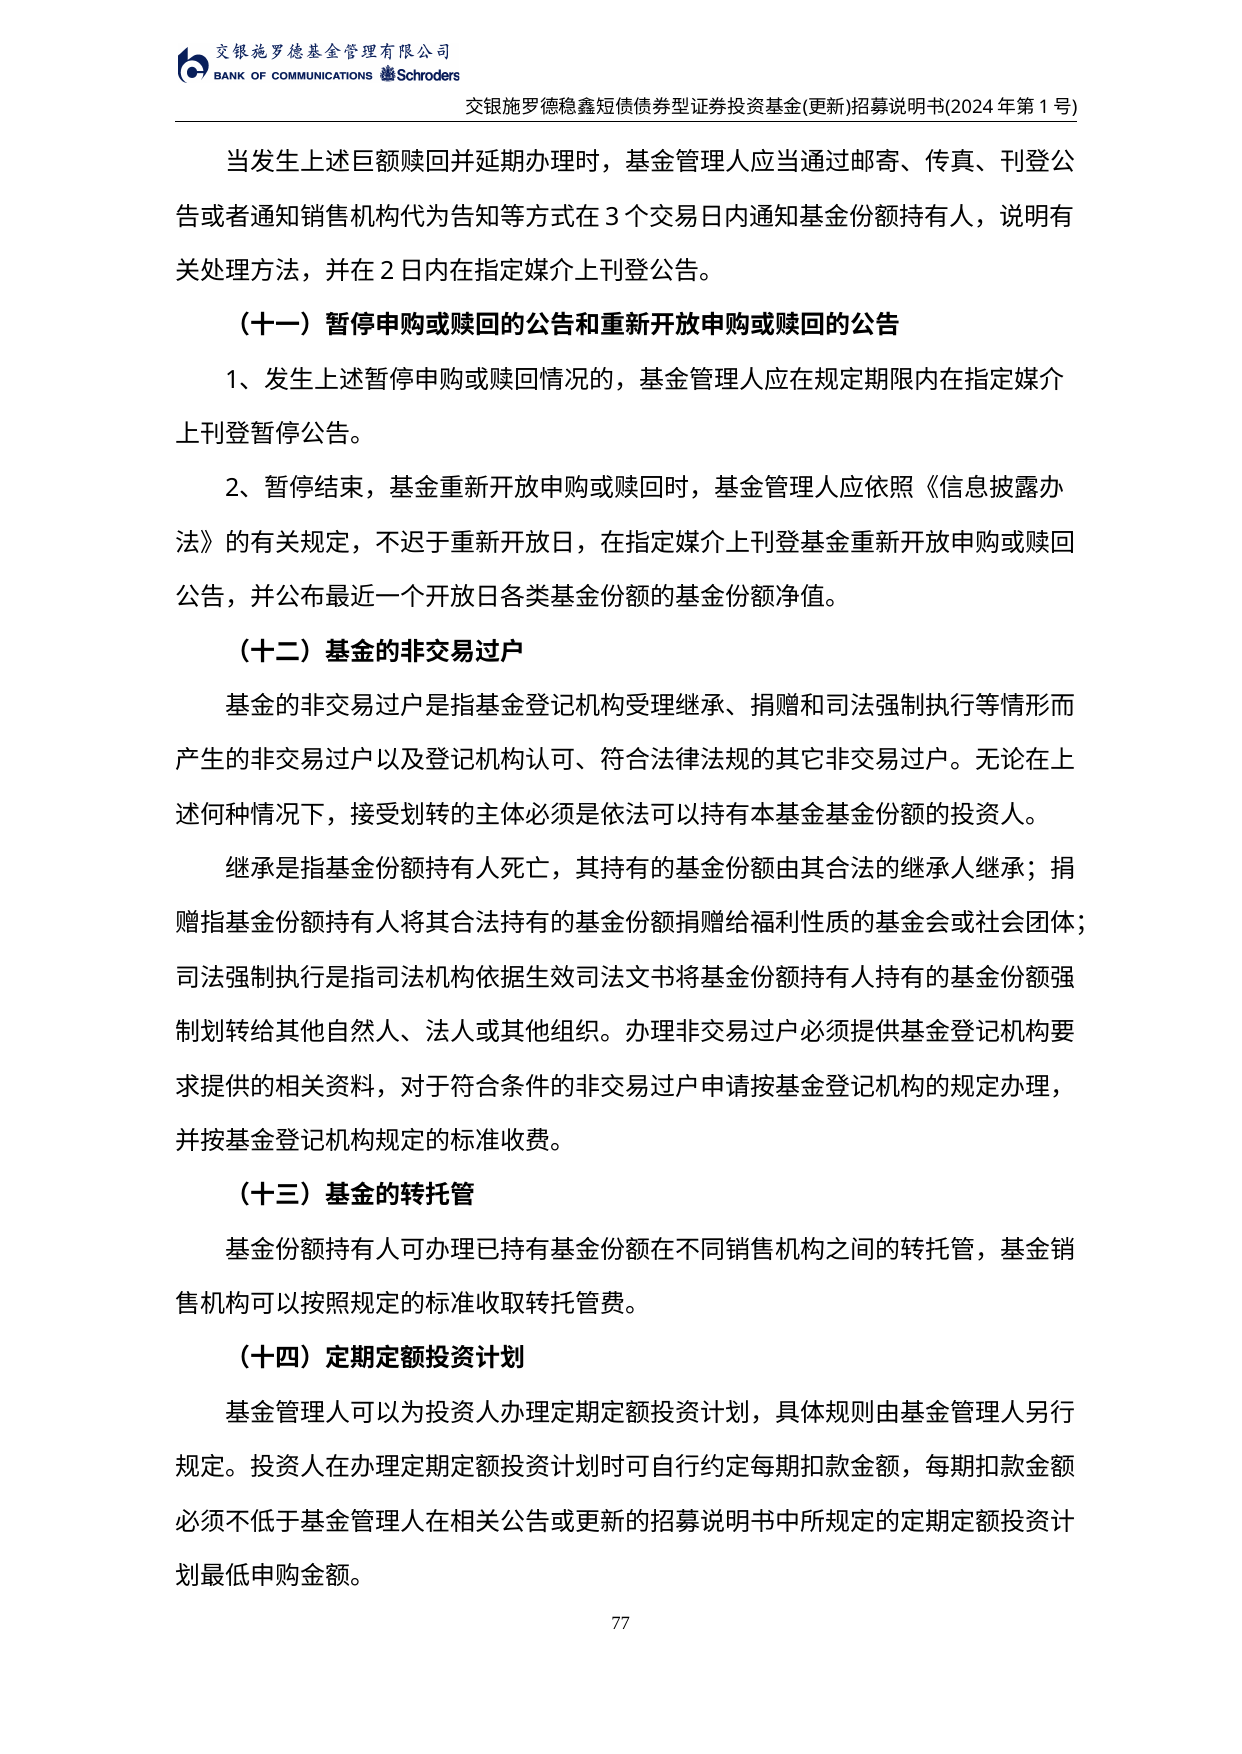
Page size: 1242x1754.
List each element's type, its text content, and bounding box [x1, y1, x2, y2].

text （十一）暂停申购或赎回的公告和重新开放申购或赎回的公告 [175, 305, 1077, 341]
text （十三）基金的转托管 [175, 1175, 1077, 1211]
picture [178, 43, 460, 83]
text （十四）定期定额投资计划 [175, 1338, 1077, 1374]
text 基金份额持有人可办理已持有基金份额在不同销售机构之间的转托管，基金销售机构可以按照规定的标准收取转托管费。 [175, 1229, 1077, 1320]
text （十二）基金的非交易过户 [175, 631, 1077, 667]
text 基金管理人可以为投资人办理定期定额投资计划，具体规则由基金管理人另行规定。投资人在办理定期定额投资计划时可自行约定每期扣款金额，每期扣款金额必须不低于基金管理人在相关公告或更新的招募说明书中所规定的定期定额投资计划最低申购金额。 [175, 1392, 1077, 1592]
text 继承是指基金份额持有人死亡，其持有的基金份额由其合法的继承人继承；捐赠指基金份额持有人将其合法持有的基金份额捐赠给福利性质的基金会或社会团体；司法强制执行是指司法机构依据生效司法文书将基金份额持有人持有的基金份额强制划转给其他自然人、法人或其他组织。办理非交易过户必须提供基金登记机构要求提供的相关资料，对于符合条件的非交易过户申请按基金登记机构的规定办理，并按基金登记机构规定的标准收费。 [175, 848, 1077, 1157]
text 1、发生上述暂停申购或赎回情况的，基金管理人应在规定期限内在指定媒介上刊登暂停公告。 [175, 359, 1077, 450]
text 2、暂停结束，基金重新开放申购或赎回时，基金管理人应依照《信息披露办法》的有关规定，不迟于重新开放日，在指定媒介上刊登基金重新开放申购或赎回公告，并公布最近一个开放日各类基金份额的基金份额净值。 [175, 468, 1077, 613]
text 基金的非交易过户是指基金登记机构受理继承、捐赠和司法强制执行等情形而产生的非交易过户以及登记机构认可、符合法律法规的其它非交易过户。无论在上述何种情况下，接受划转的主体必须是依法可以持有本基金基金份额的投资人。 [175, 685, 1077, 830]
text 当发生上述巨额赎回并延期办理时，基金管理人应当通过邮寄、传真、刊登公告或者通知销售机构代为告知等方式在3个交易日内通知基金份额持有人，说明有关处理方法，并在2日内在指定媒介上刊登公告。 [175, 142, 1077, 287]
